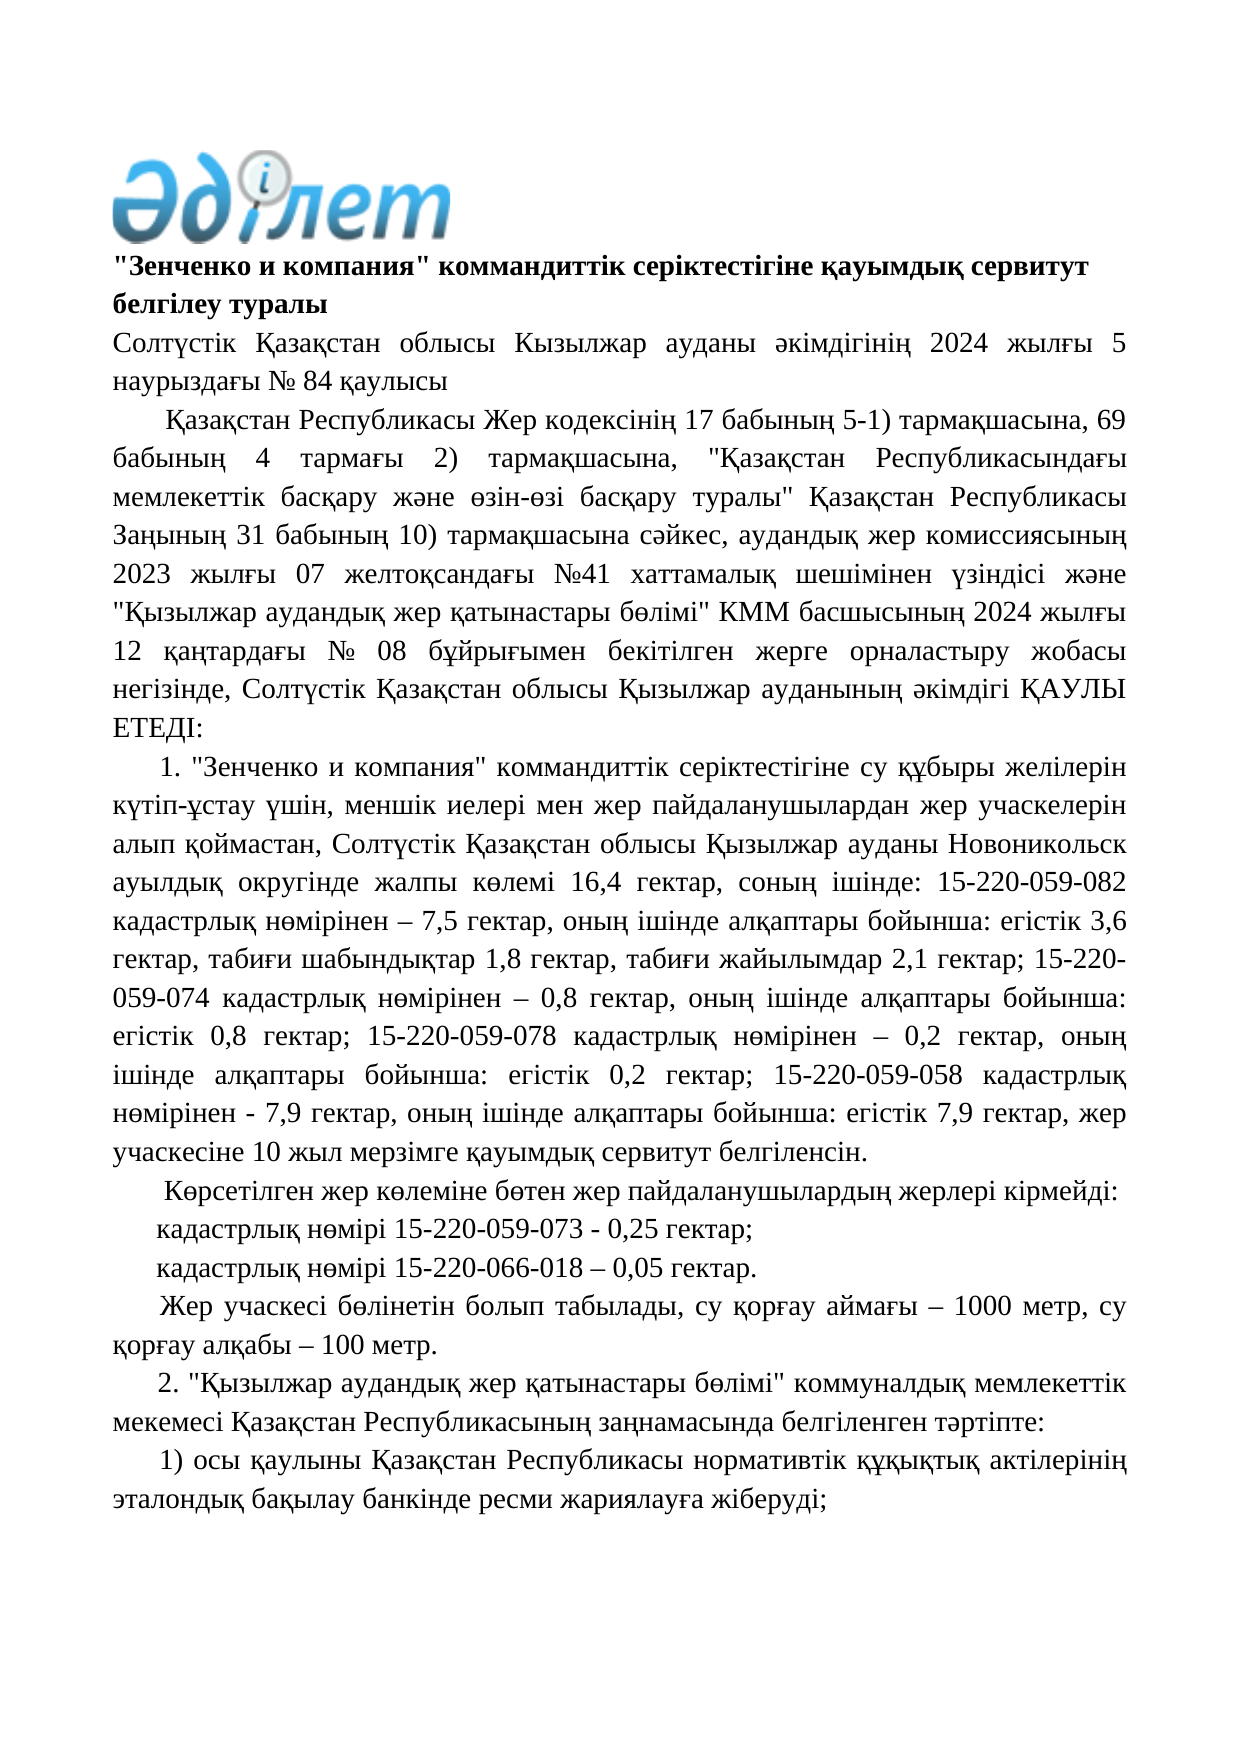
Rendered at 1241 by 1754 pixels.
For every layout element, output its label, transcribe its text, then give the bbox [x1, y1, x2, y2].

text Қазақстан Республикасы Жер кодексінің 17 бабының 5-1) тармақшасына, 69 бабының 4 тармағы 2) тармақшасына, "Қазақстан Республикасындағы мемлекеттік басқару және өзін-өзі басқару туралы" Қазақстан Республикасы Заңының 31 бабының 10) тармақшасына сәйкес, аудандық жер комиссиясының 2023 жылғы 07 желтоқсандағы №41 хаттамалық шешімінен үзіндісі және "Қызылжар аудандық жер қатынастары бөлімі" КММ басшысының 2024 жылғы 12 қаңтардағы № 08 бұйрығымен бекітілген жерге орналастыру жобасы негізінде, Солтүстік Қазақстан облысы Қызылжар ауданының әкімдігі ҚАУЛЫ ЕТЕДІ: [112, 402, 1128, 744]
text 1) осы қаулыны Қазақстан Республикасы нормативтік құқықтық актілерінің эталондық бақылау банкінде ресми жариялауға жіберуді; [112, 1442, 1128, 1514]
picture [112, 150, 451, 244]
text "Зенченко и компания" коммандиттік серіктестігіне қауымдық сервитут белгілеу туралы [112, 248, 1128, 320]
text Солтүстік Қазақстан облысы Кызылжар ауданы әкімдігінің 2024 жылғы 5 наурыздағы № 84 қаулысы [112, 325, 1128, 397]
text Көрсетілген жер көлеміне бөтен жер пайдаланушылардың жерлері кірмейді: [112, 1173, 1128, 1206]
text Жер учаскесі бөлінетін болып табылады, су қорғау аймағы – 1000 метр, су қорғау алқабы – 100 метр. [112, 1288, 1128, 1360]
text кадастрлық нөмірі 15-220-059-073 - 0,25 гектар; [112, 1211, 1128, 1245]
text 1. "Зенченко и компания" коммандиттік серіктестігіне су құбыры желілерін күтіп-ұстау үшін, меншiк иелерi мен жер пайдаланушылардан жер учаскелерін алып қоймастан, Солтүстік Қазақстан облысы Қызылжар ауданы Новоникольск ауылдық округінде жалпы көлемі 16,4 гектар, соның ішінде: 15-220-059-082 кадастрлық нөмірінен – 7,5 гектар, оның ішінде алқаптары бойынша: егістік 3,6 гектар, табиғи шабындықтар 1,8 гектар, табиғи жайылымдар 2,1 гектар; 15-220-059-074 кадастрлық нөмірінен – 0,8 гектар, оның ішінде алқаптары бойынша: егістік 0,8 гектар; 15-220-059-078 кадастрлық нөмірінен – 0,2 гектар, оның ішінде алқаптары бойынша: егістік 0,2 гектар; 15-220-059-058 кадастрлық нөмірінен - 7,9 гектар, оның ішінде алқаптары бойынша: егістік 7,9 гектар, жер учаскесіне 10 жыл мерзімге қауымдық сервитут белгіленсін. [112, 749, 1128, 1168]
text кадастрлық нөмірі 15-220-066-018 – 0,05 гектар. [112, 1250, 1128, 1283]
text 2. "Қызылжар аудандық жер қатынастары бөлімі" коммуналдық мемлекеттік мекемесі Қазақстан Республикасының заңнамасында белгіленген тәртіпте: [112, 1365, 1128, 1437]
